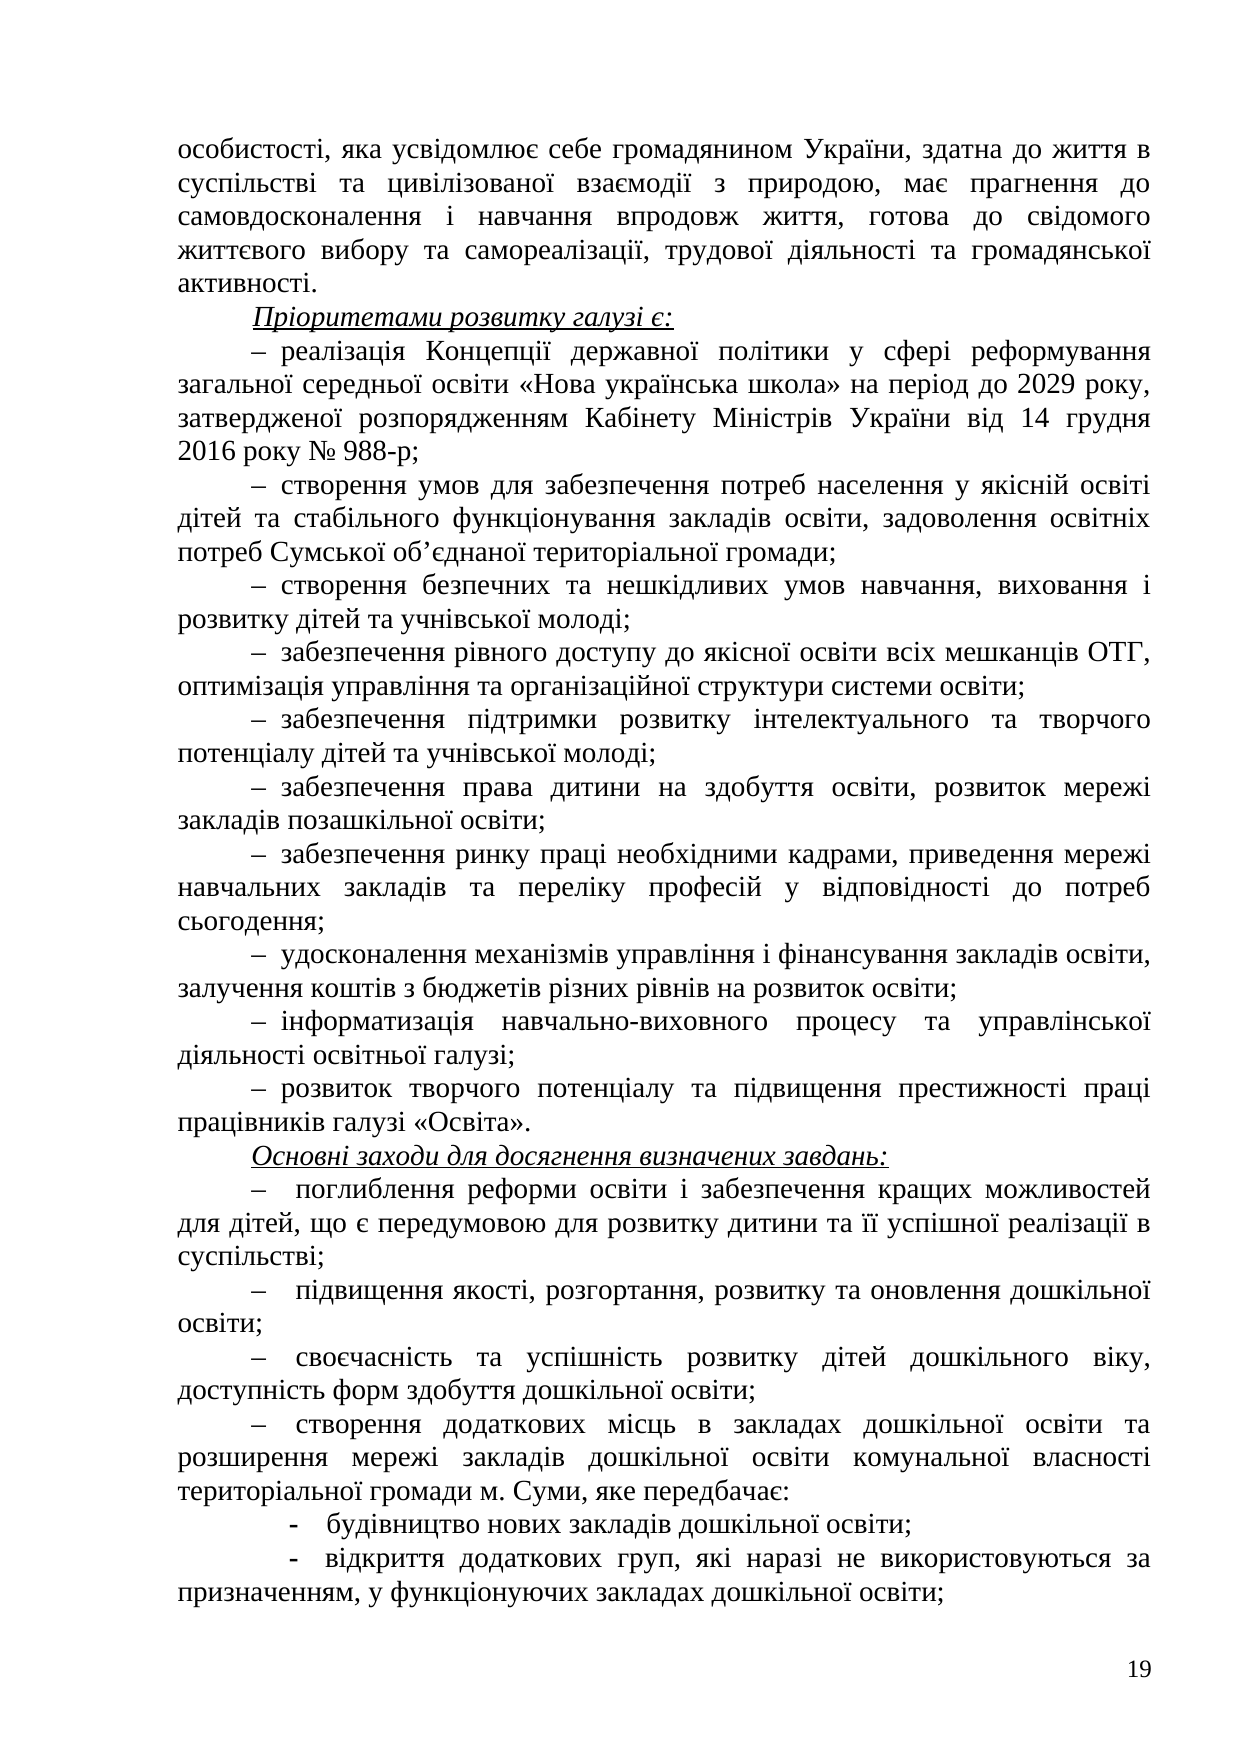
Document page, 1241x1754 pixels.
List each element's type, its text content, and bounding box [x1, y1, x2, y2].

list забезпечення підтримки розвитку інтелектуального та творчого потенціалу дітей та учнівської молоді; [177, 702, 1152, 769]
list будівництво нових закладів дошкільної освіти; [288, 1507, 1152, 1540]
list відкриття додаткових груп, які наразі не використовуються за призначенням, у функціонуючих закладах дошкільної освіти; [177, 1540, 1152, 1607]
list розвиток творчого потенціалу та підвищення престижності праці працівників галузі «Освіта». [177, 1071, 1152, 1138]
text Пріоритетами розвитку галузі є: [177, 299, 1152, 333]
list реалізація Концепції державної політики у сфері реформування загальної середньої освіти «Нова українська школа» на період до 2029 року, затвердженої розпорядженням Кабінету Міністрів України від 14 грудня 2016 року № 988-р; [177, 333, 1152, 467]
list створення умов для забезпечення потреб населення у якісній освіті дітей та стабільного функціонування закладів освіти, задоволення освітніх потреб Сумської об’єднаної територіальної громади; [177, 467, 1152, 567]
text Основні заходи для досягнення визначених завдань: [177, 1138, 1152, 1171]
list створення безпечних та нешкідливих умов навчання, виховання і розвитку дітей та учнівської молоді; [177, 567, 1152, 634]
list забезпечення права дитини на здобуття освіти, розвиток мережі закладів позашкільної освіти; [177, 769, 1152, 836]
list забезпечення ринку праці необхідними кадрами, приведення мережі навчальних закладів та переліку професій у відповідності до потреб сьогодення; [177, 836, 1152, 936]
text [177, 131, 1152, 299]
list створення додаткових місць в закладах дошкільної освіти та розширення мережі закладів дошкільної освіти комунальної власності територіальної громади м. Суми, яке передбачає: [177, 1406, 1152, 1507]
list удосконалення механізмів управління і фінансування закладів освіти, залучення коштів з бюджетів різних рівнів на розвиток освіти; [177, 936, 1152, 1003]
list поглиблення реформи освіти і забезпечення кращих можливостей для дітей, що є передумовою для розвитку дитини та її успішної реалізації в суспільстві; [177, 1171, 1152, 1272]
list забезпечення рівного доступу до якісної освіти всіх мешканців ОТГ, оптимізація управління та організаційної структури системи освіти; [177, 634, 1152, 702]
list інформатизація навчально-виховного процесу та управлінської діяльності освітньої галузі; [177, 1003, 1152, 1071]
list своєчасність та успішність розвитку дітей дошкільного віку, доступність форм здобуття дошкільної освіти; [177, 1339, 1152, 1406]
list підвищення якості, розгортання, розвитку та оновлення дошкільної освіти; [177, 1272, 1152, 1339]
